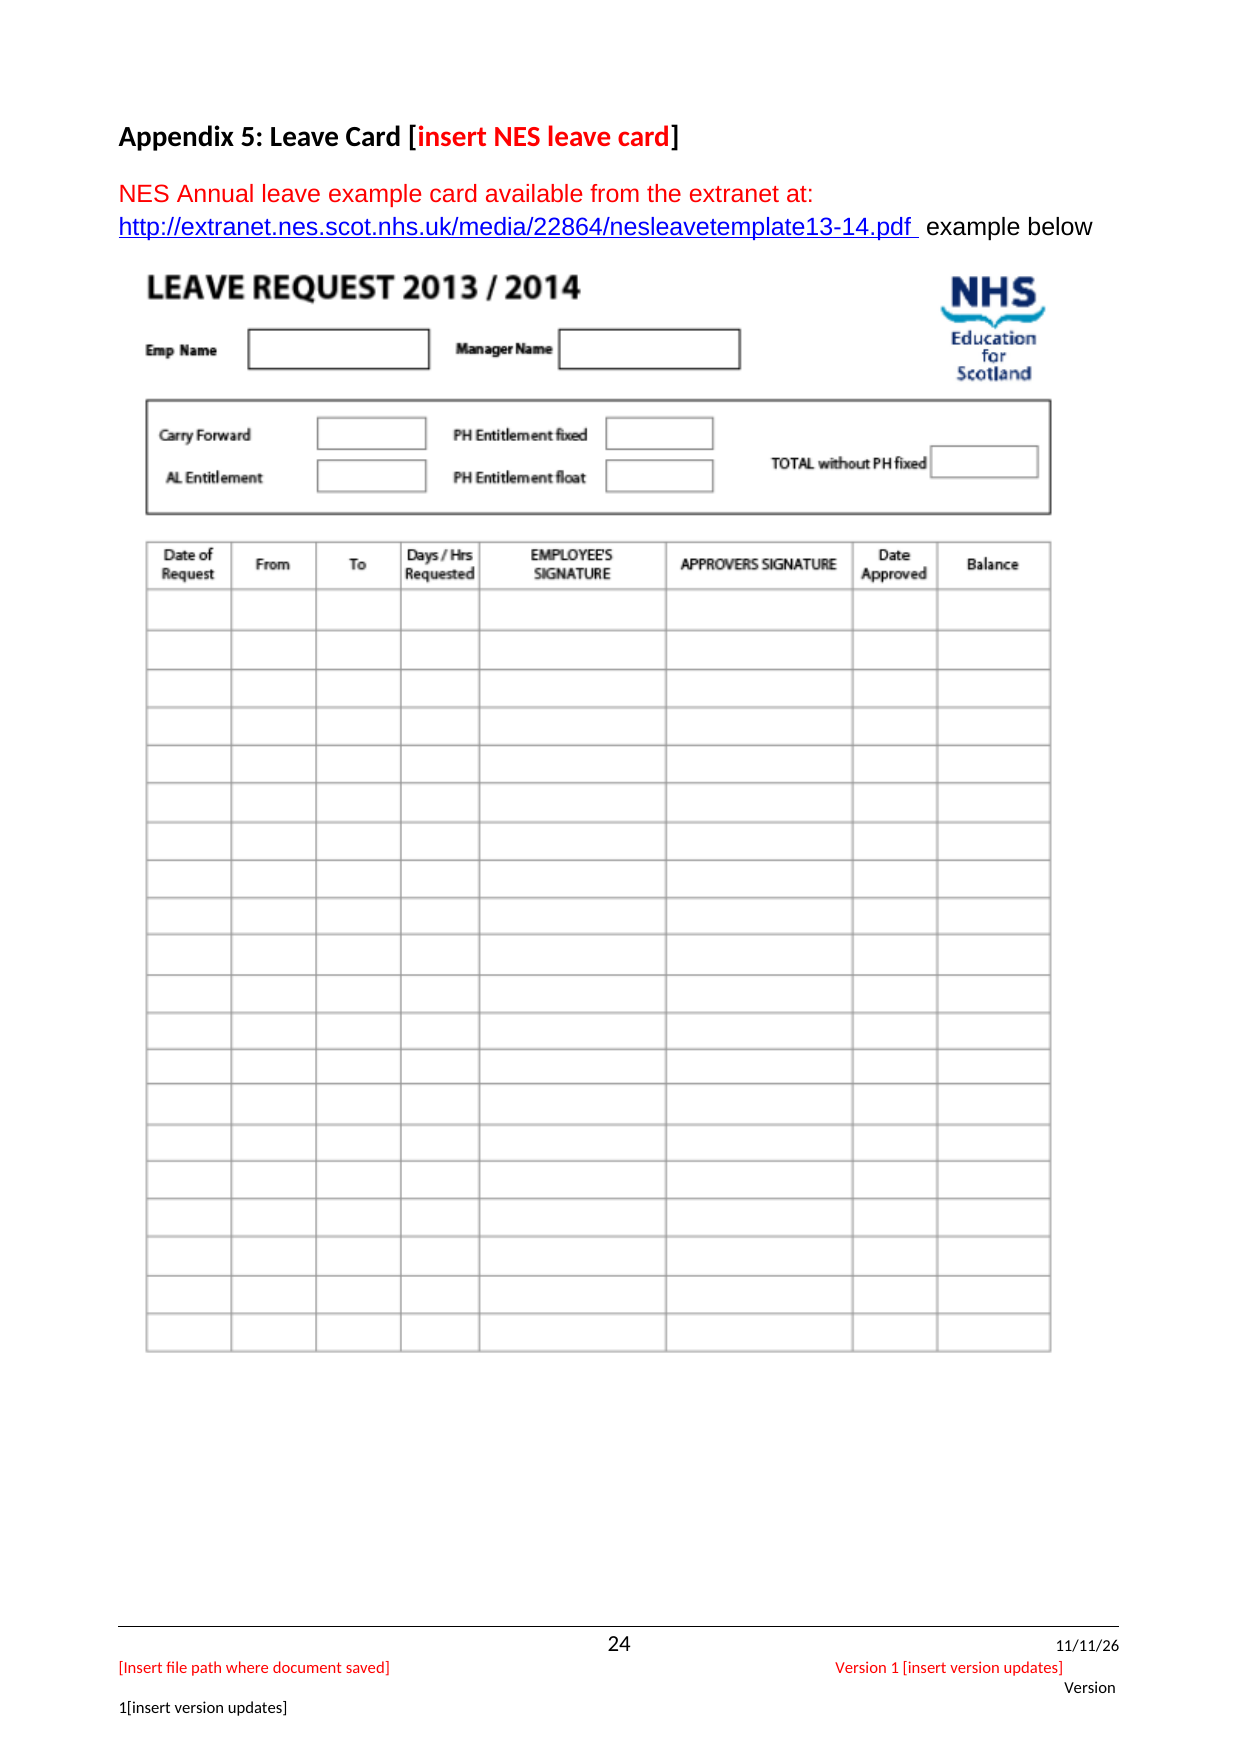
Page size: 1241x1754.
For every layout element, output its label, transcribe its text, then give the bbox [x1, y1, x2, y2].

text NES Annual leave example card available from the extranet at: http://extranet.nes.scot.nhs.uk/media/22864/nesleavetemplate13-14.pdf example below [118, 179, 1119, 241]
subtitle Appendix 5: Leave Card [insert NES leave card] [118, 118, 1119, 154]
